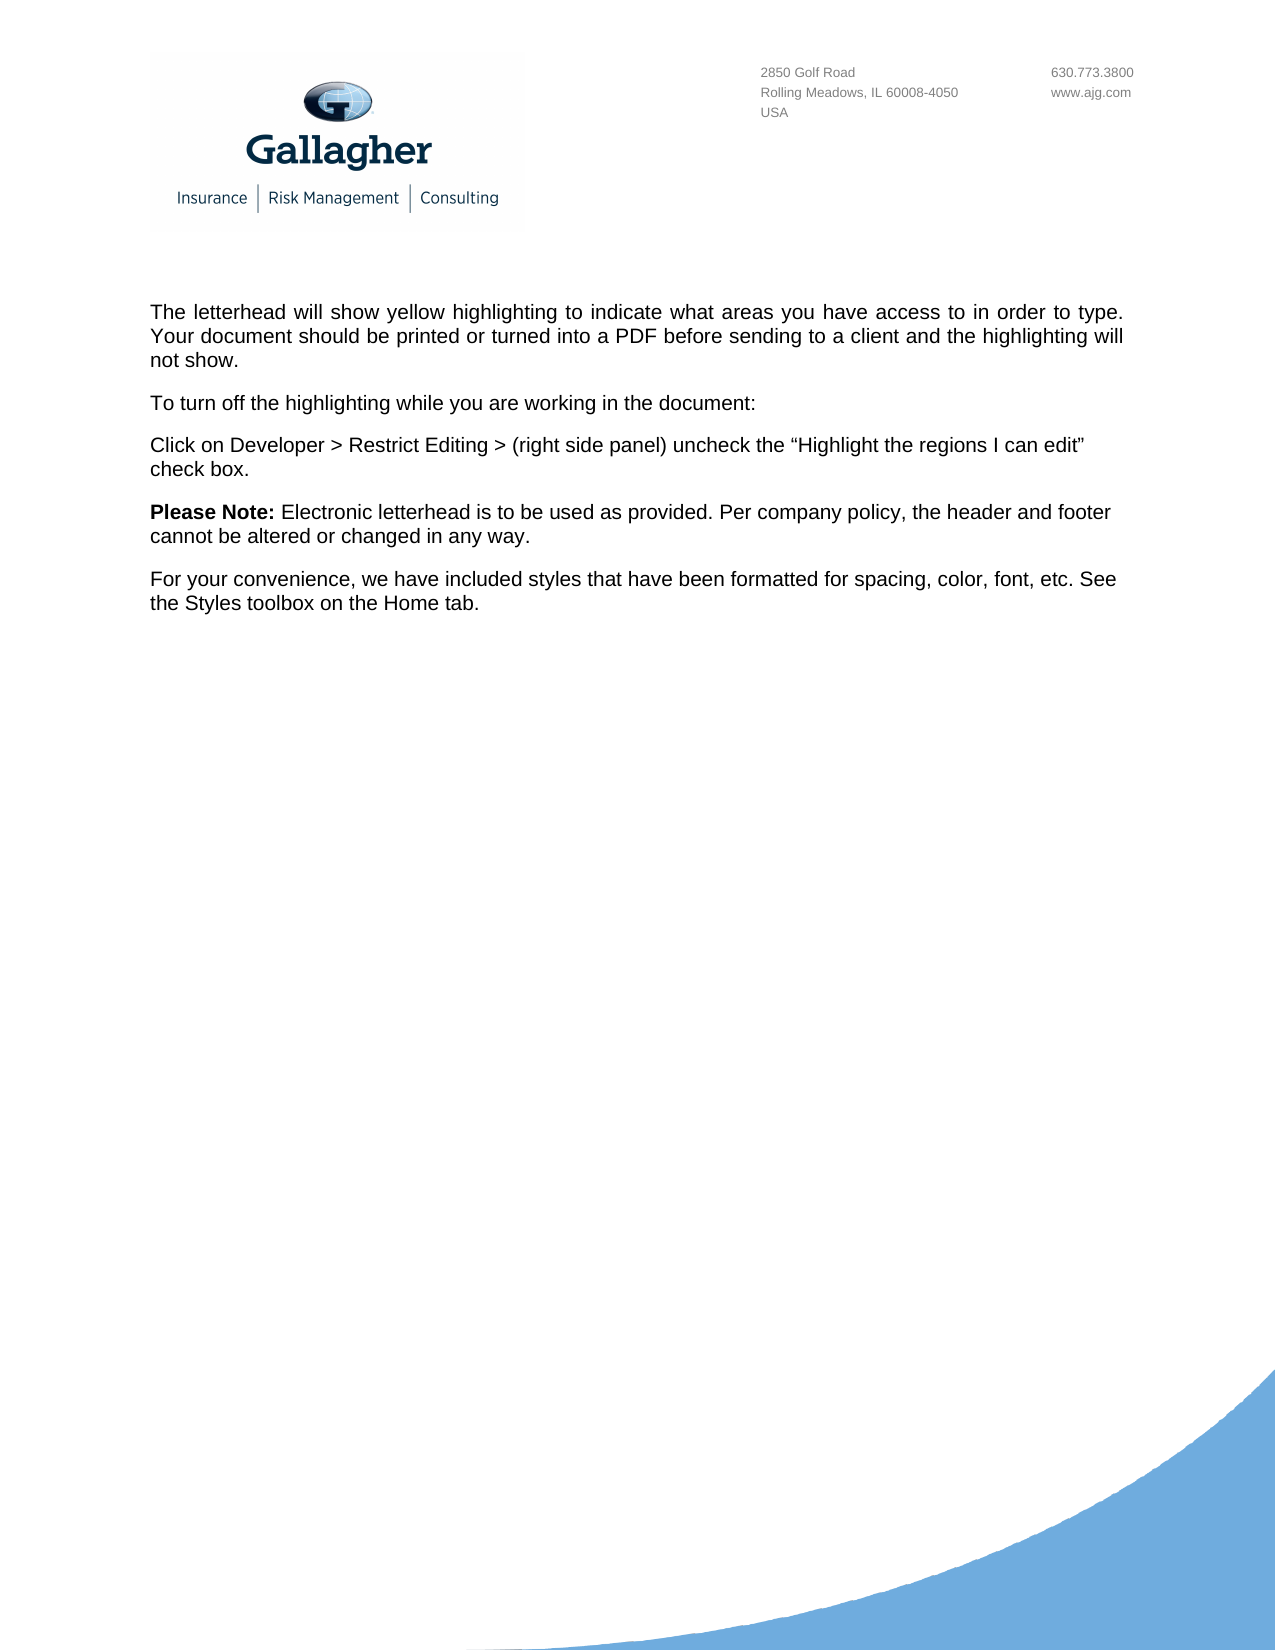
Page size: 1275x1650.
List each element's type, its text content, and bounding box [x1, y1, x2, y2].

picture [150, 52, 525, 232]
text For your convenience, we have included styles that have been formatted for spacing, color, font, etc. See the Styles toolbox on the Home tab. [150, 567, 1125, 614]
text Please Note: Electronic letterhead is to be used as provided. Per company policy, the header and footer cannot be altered or changed in any way. [150, 500, 1125, 548]
text To turn off the highlighting while you are working in the document: [150, 391, 1125, 414]
picture [0, 1360, 1275, 1650]
text Click on Developer > Restrict Editing > (right side panel) uncheck the “Highlight the regions I can edit” check box. [150, 433, 1125, 481]
text The letterhead will show yellow highlighting to indicate what areas you have access to in order to type. Your document should be printed or turned into a PDF before sending to a client and the highlighting will not show. [150, 300, 1125, 372]
